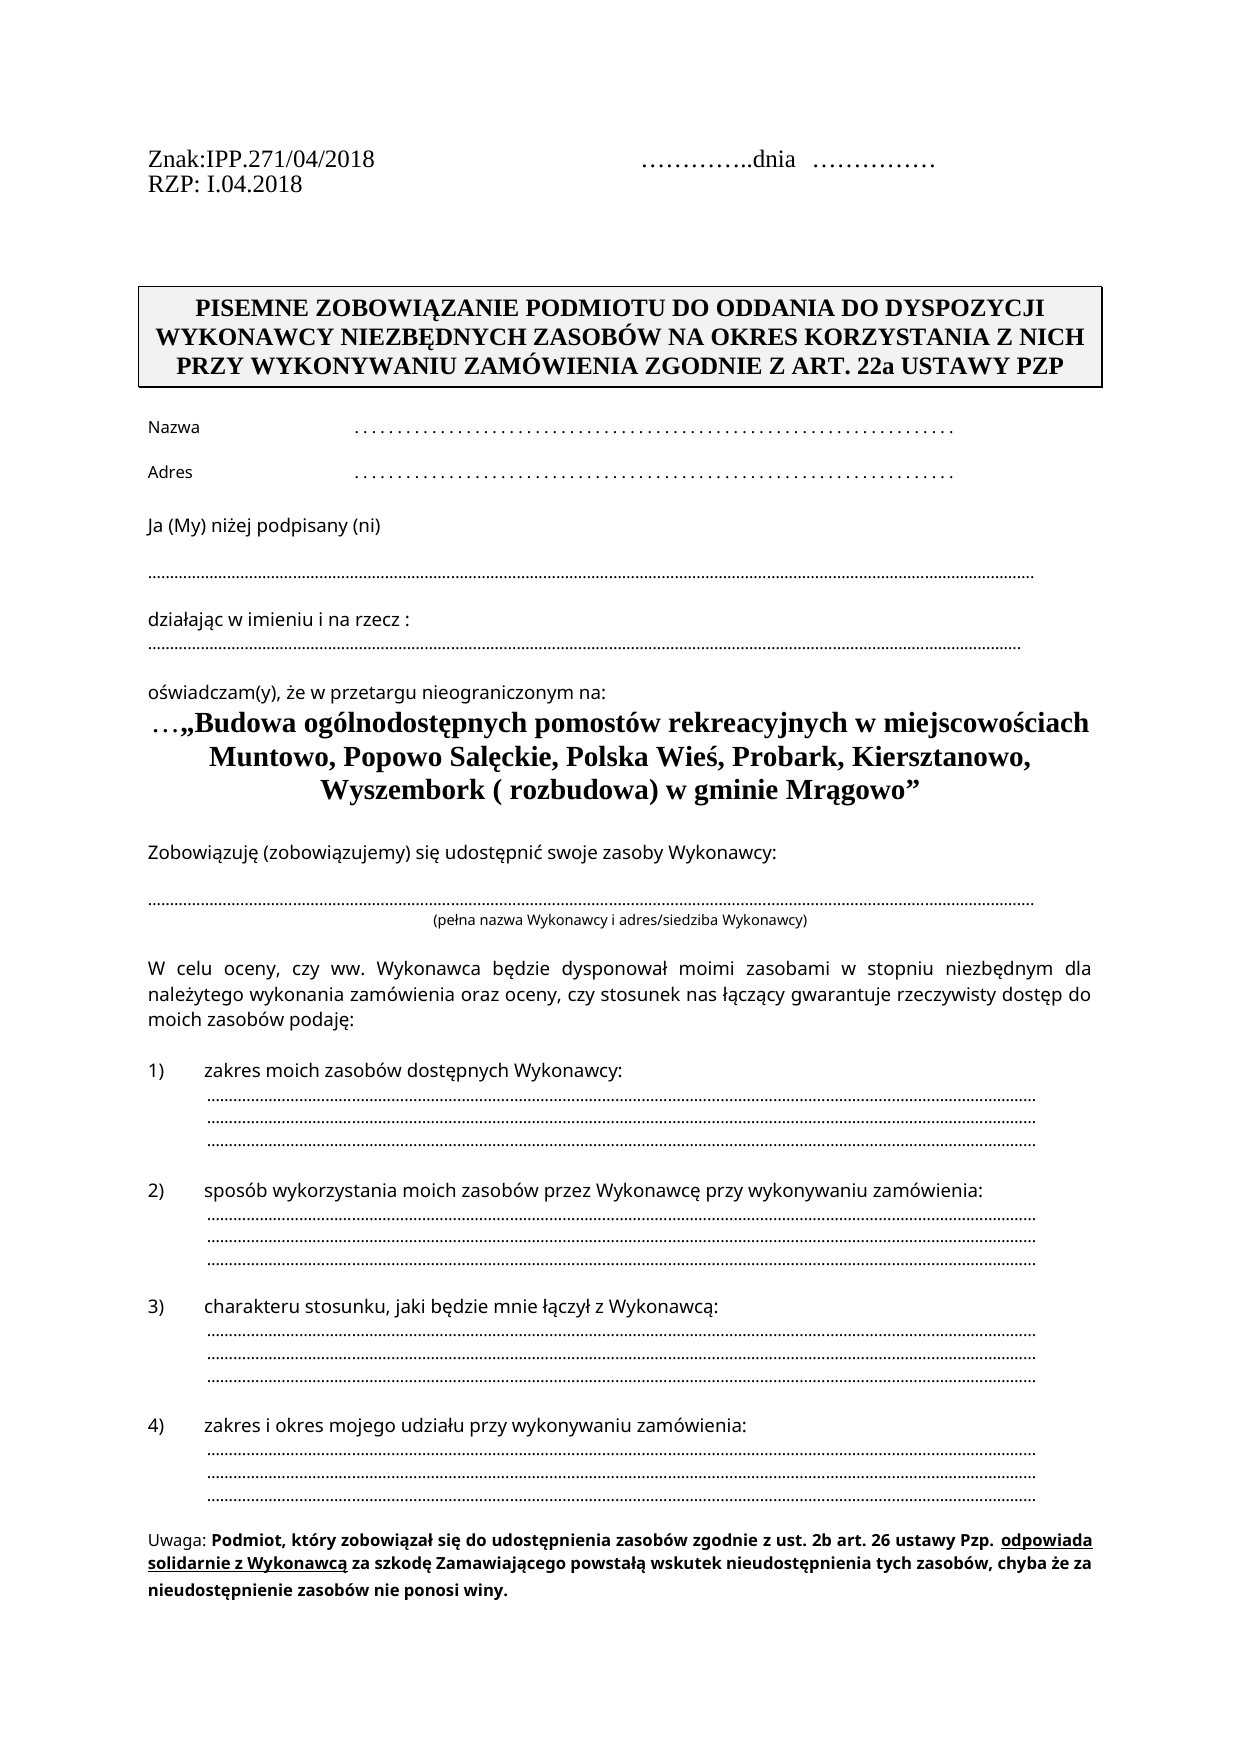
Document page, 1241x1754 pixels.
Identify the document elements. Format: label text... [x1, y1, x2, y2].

text oświadczam(y), że w przetargu nieograniczonym na: [148, 679, 1093, 705]
table_header ...................................................................... [347, 394, 1100, 439]
list zakres moich zasobów dostępnych Wykonawcy: [148, 1058, 1093, 1083]
text ……………………………………………………………………………………………………………………………………………………………………… [207, 1083, 1093, 1106]
text ……………………………………………………………………………………………………………………………………………………………………… [207, 1106, 1093, 1129]
list zakres i okres mojego udziału przy wykonywaniu zamówienia: [148, 1412, 1093, 1438]
text Zobowiązuję (zobowiązujemy) się udostępnić swoje zasoby Wykonawcy: [148, 839, 1093, 865]
text ……………………………………………………………………………………………………………………………………………………………………… [207, 1248, 1093, 1271]
table_cell ...................................................................... [347, 439, 1100, 483]
text Ja (My) niżej podpisany (ni) [148, 512, 1093, 538]
text ……………………………………………………………………………………………………………………………………………………………………… [207, 1461, 1093, 1483]
text ……………………………………………………………………………………………………………………………………………………………………… [207, 1202, 1093, 1225]
text …………………………………………………………………………………………………………………………………………………………………………………. [148, 560, 1093, 583]
text W celu oceny, czy ww. Wykonawca będzie dysponował moimi zasobami w stopniu niezbędnym dla należytego wykonania zamówienia oraz oceny, czy stosunek nas łączący gwarantuje rzeczywisty dostęp do moich zasobów podaję: [148, 956, 1093, 1032]
list sposób wykorzystania moich zasobów przez Wykonawcę przy wykonywaniu zamówienia: [148, 1177, 1093, 1202]
table_cell Adres [140, 439, 347, 483]
text PISEMNE ZOBOWIĄZANIE PODMIOTU DO ODDANIA DO DYSPOZYCJI WYKONAWCY NIEZBĘDNYCH ZASOBÓW NA OKRES KORZYSTANIA Z NICH PRZY WYKONYWANIU ZAMÓWIENIA ZGODNIE Z ART. 22a USTAWY PZP [139, 287, 1101, 386]
text ……………………………………………………………………………………………………………………………………………………………………… [207, 1483, 1093, 1506]
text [148, 1529, 1093, 1602]
text ……………………………………………………………………………………………………………………………………………………………………… [207, 1438, 1093, 1461]
text (pełna nazwa Wykonawcy i adres/siedziba Wykonawcy) [148, 910, 1093, 930]
text ……………………………………………………………………………………………………………………………………………………………………… [207, 1319, 1093, 1341]
text ……………………………………………………………………………………………………………………………………………………………………… [207, 1129, 1093, 1151]
text Znak:IPP.271/04/2018 …………..dnia …………… [148, 148, 1093, 173]
text …………………………………………………………………………………………………………………………………………………………………………………. [148, 887, 1093, 910]
text RZP: I.04.2018 [148, 173, 1093, 198]
text …„Budowa ogólnodostępnych pomostów rekreacyjnych w miejscowościach Muntowo, Popowo Salęckie, Polska Wieś, Probark, Kiersztanowo, Wyszembork ( rozbudowa) w gminie Mrągowo” [148, 705, 1093, 806]
table_header Nazwa [140, 394, 347, 439]
list charakteru stosunku, jaki będzie mnie łączył z Wykonawcą: [148, 1293, 1093, 1319]
text działając w imieniu i na rzecz : ………………………………………………………………………………………………………………………………………………………………………………. [148, 606, 1093, 654]
text ……………………………………………………………………………………………………………………………………………………………………… [207, 1225, 1093, 1248]
text ……………………………………………………………………………………………………………………………………………………………………… [207, 1341, 1093, 1364]
text ……………………………………………………………………………………………………………………………………………………………………… [207, 1364, 1093, 1387]
